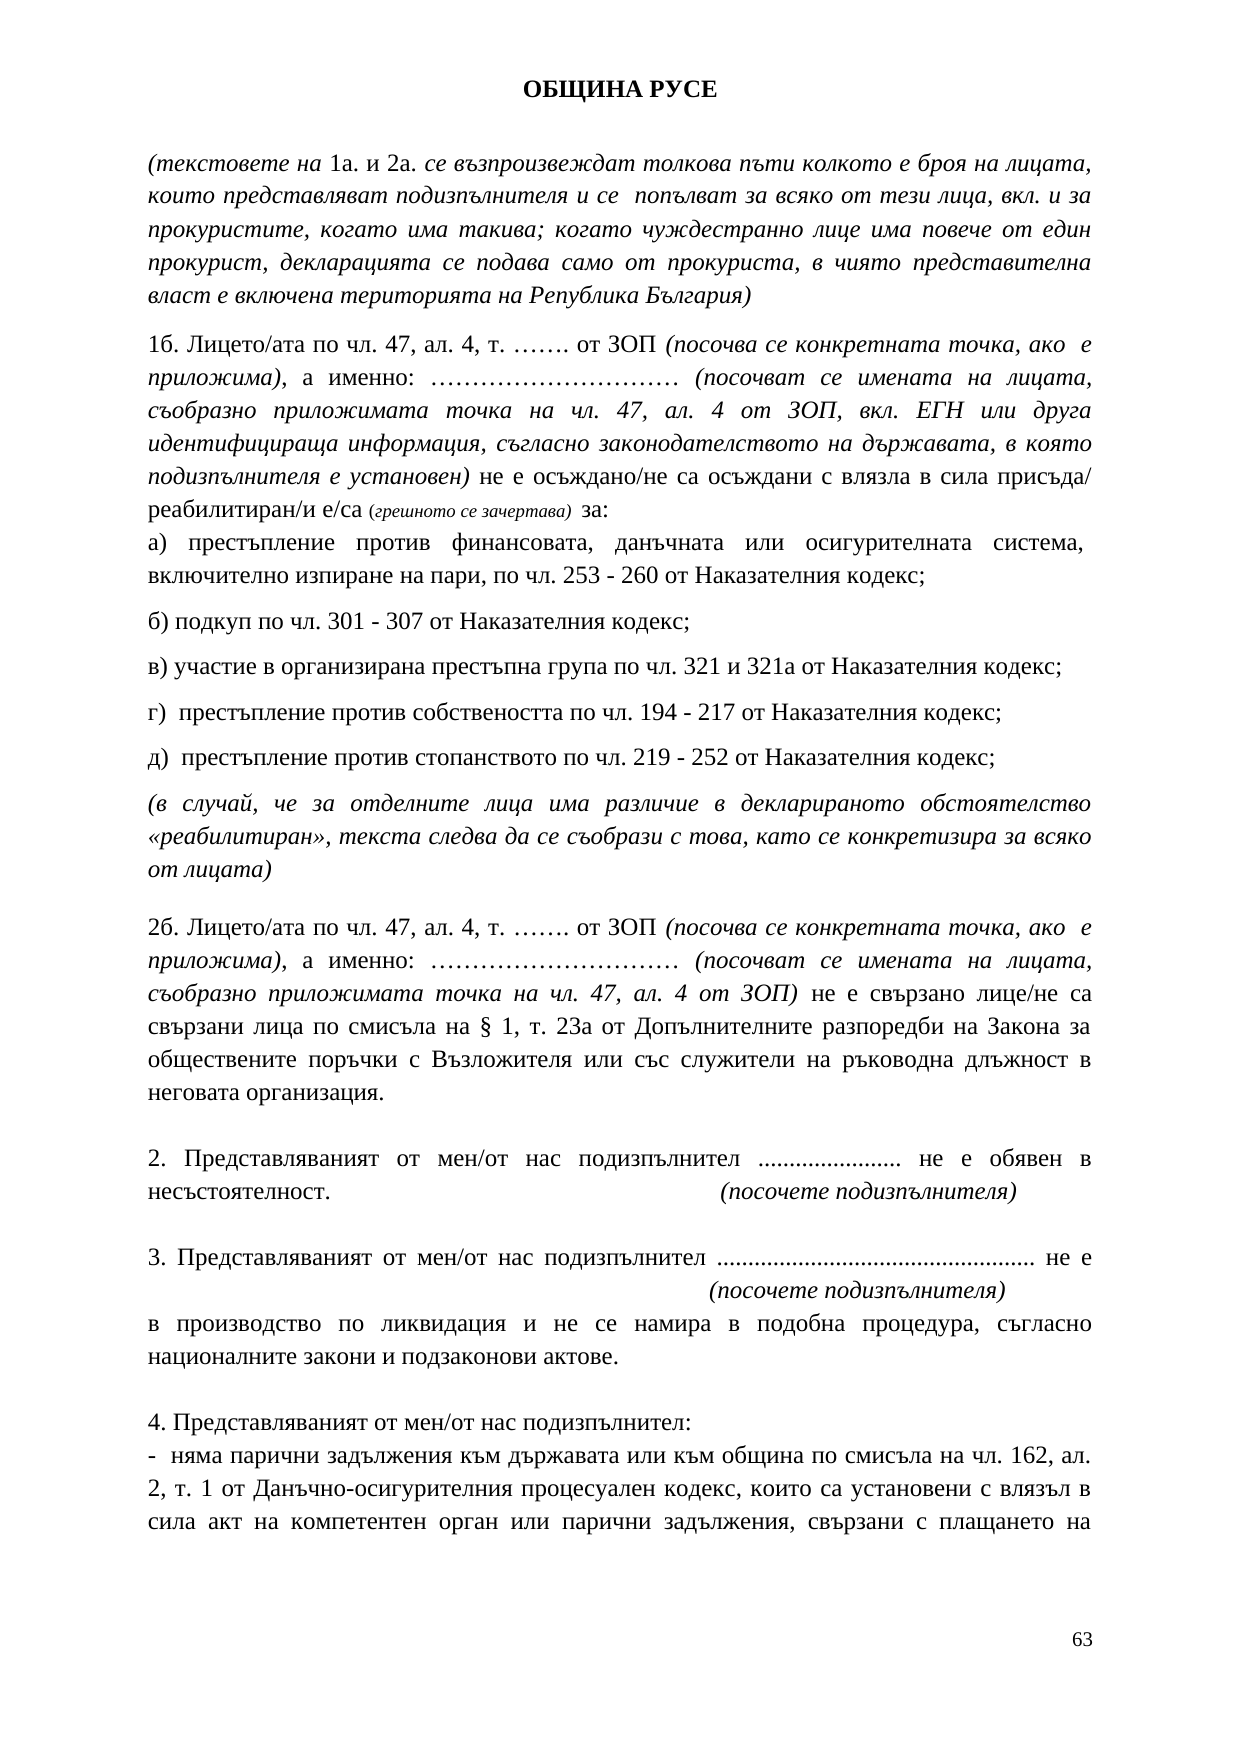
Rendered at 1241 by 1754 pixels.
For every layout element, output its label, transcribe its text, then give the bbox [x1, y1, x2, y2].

text 3. Представляваният от мен/от нас подизпълнител ................................................... не е (посочете подизпълнителя) [148, 1242, 1093, 1304]
text б) подкуп по чл. 301 - 307 от Наказателния кодекс; [148, 606, 1085, 634]
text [148, 1440, 1093, 1535]
text а) престъпление против финансовата, данъчната или осигурителната система, включително изпиране на пари, по чл. 253 - 260 от Наказателния кодекс; [148, 527, 1085, 589]
text (текстовете на 1а. и 2а. се възпроизвеждат толкова пъти колкото е броя на лицата, които представляват подизпълнителя и се попълват за всяко от тези лица, вкл. и за прокуристите, когато има такива; когато чуждестранно лице има повече от един прокурист, декларацията се подава само от прокуриста, в чиято представителна власт е включена територията на Република България) [148, 148, 1093, 308]
text 1б. Лицето/ата по чл. 47, ал. 4, т. ……. от ЗОП (посочва се конкретната точка, ако е приложима), а именно: ………………………… (посочват се имената на лицата, съобразно приложимата точка на чл. 47, ал. 4 от ЗОП, вкл. ЕГН или друга идентифицираща информация, съгласно законодателството на държавата, в която подизпълнителя е установен) не е осъждано/не са осъждани с влязла в сила присъда/ реабилитиран/и е/са (грешното се зачертава) за: [148, 329, 1093, 523]
text г) престъпление против собствеността по чл. 194 - 217 от Наказателния кодекс; [148, 697, 1085, 726]
text (в случай, че за отделните лица има различие в декларираното обстоятелство «реабилитиран», текста следва да се съобрази с това, като се конкретизира за всяко от лицата) [148, 788, 1093, 883]
text д) престъпление против стопанството по чл. 219 - 252 от Наказателния кодекс; [148, 742, 1085, 771]
text в) участие в организирана престъпна група по чл. 321 и 321а от Наказателния кодекс; [148, 651, 1085, 680]
text в производство по ликвидация и не се намира в подобна процедура, съгласно националните закони и подзаконови актове. [148, 1308, 1093, 1370]
text 2б. Лицето/ата по чл. 47, ал. 4, т. ……. от ЗОП (посочва се конкретната точка, ако е приложима), а именно: ………………………… (посочват се имената на лицата, съобразно приложимата точка на чл. 47, ал. 4 от ЗОП) не е свързано лице/не са свързани лица по смисъла на § 1, т. 23а от Допълнителните разпоредби на Закона за обществените поръчки с Възложителя или със служители на ръководна длъжност в неговата организация. [148, 912, 1093, 1106]
text 4. Представляваният от мен/от нас подизпълнител: [148, 1407, 1093, 1436]
text 2. Представляваният от мен/от нас подизпълнител ....................... не е обявен в несъстоятелност. (посочете подизпълнителя) [148, 1143, 1093, 1205]
